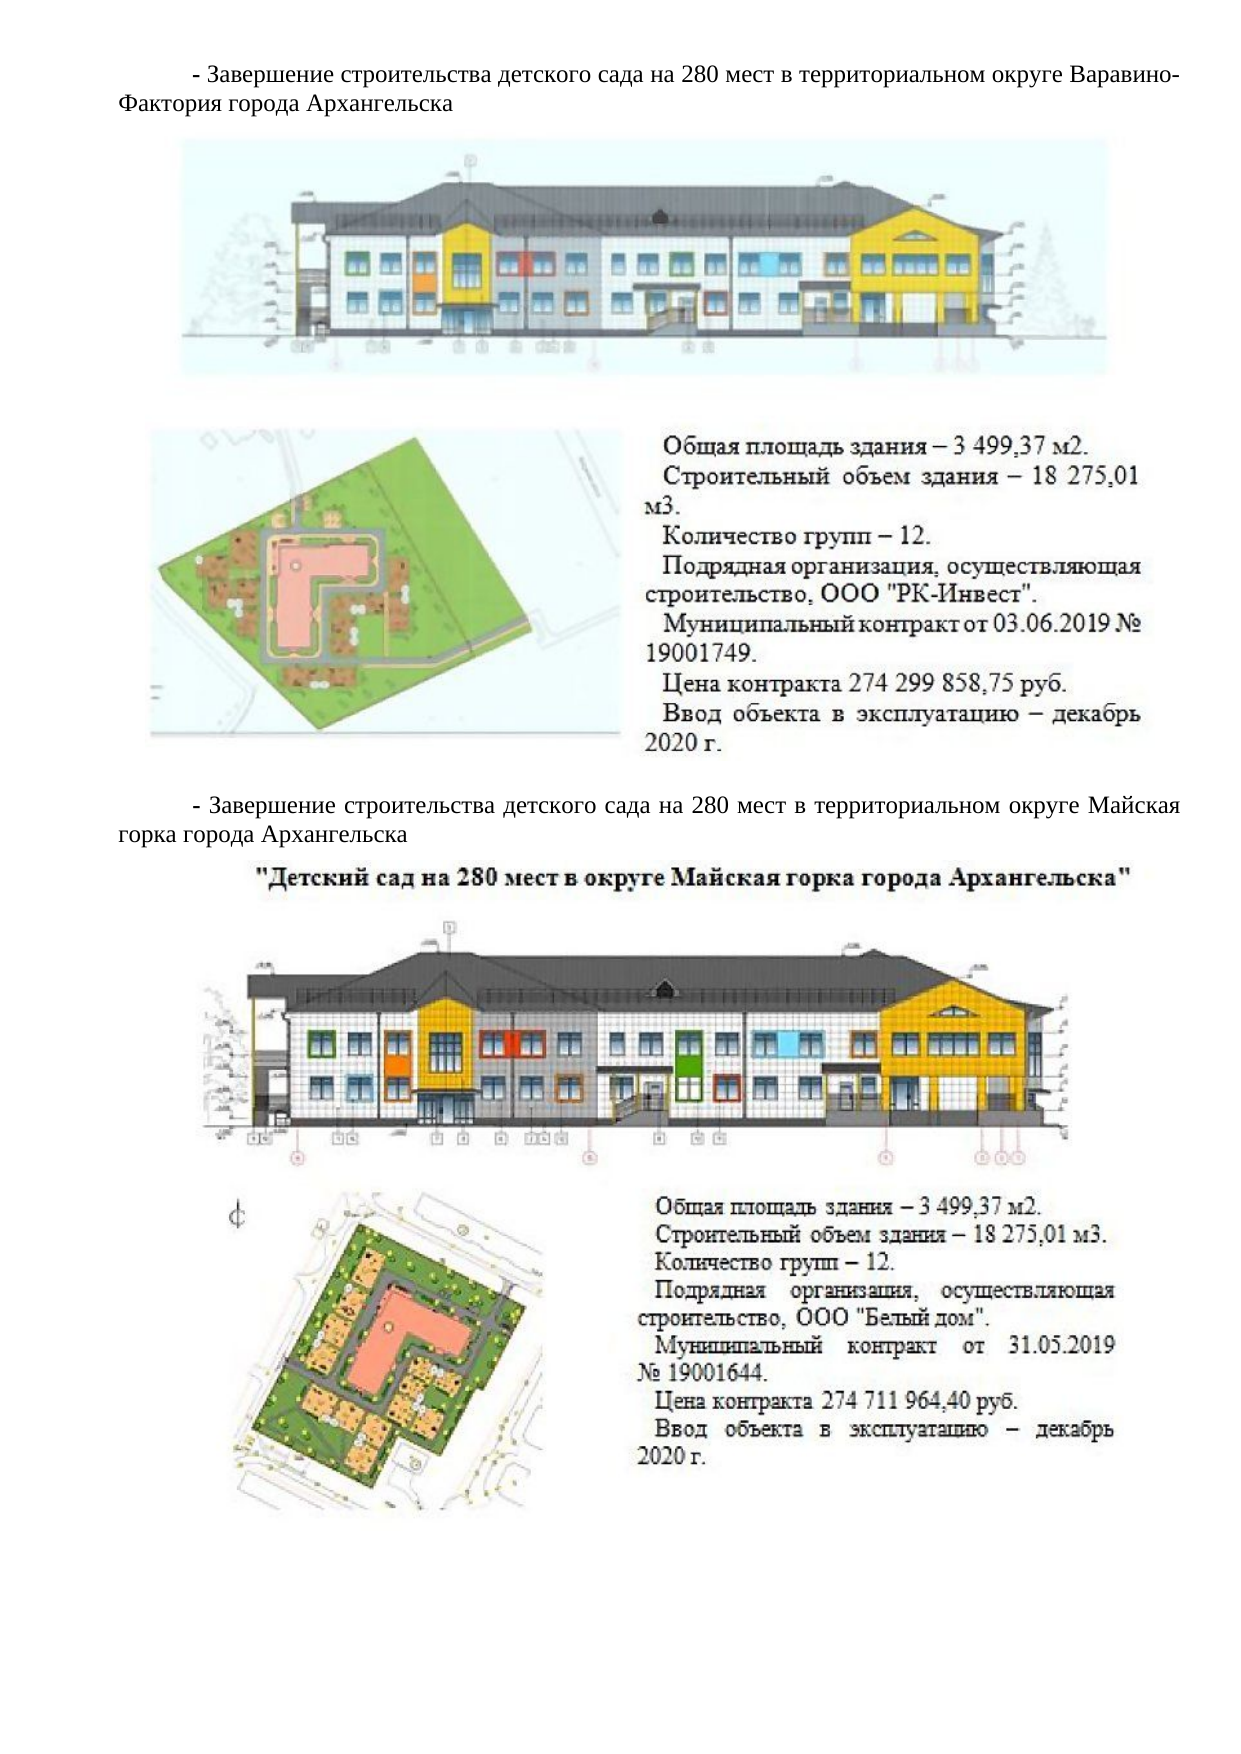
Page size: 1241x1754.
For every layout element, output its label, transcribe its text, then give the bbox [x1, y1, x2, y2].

text - Завершение строительства детского сада на 280 мест в территориальном округе Майская горка города Архангельска [118, 791, 1181, 848]
text - Завершение строительства детского сада на 280 мест в территориальном округе Варавино-Фактория города Архангельска [118, 59, 1181, 117]
picture [144, 129, 1155, 761]
picture [134, 860, 1165, 1531]
